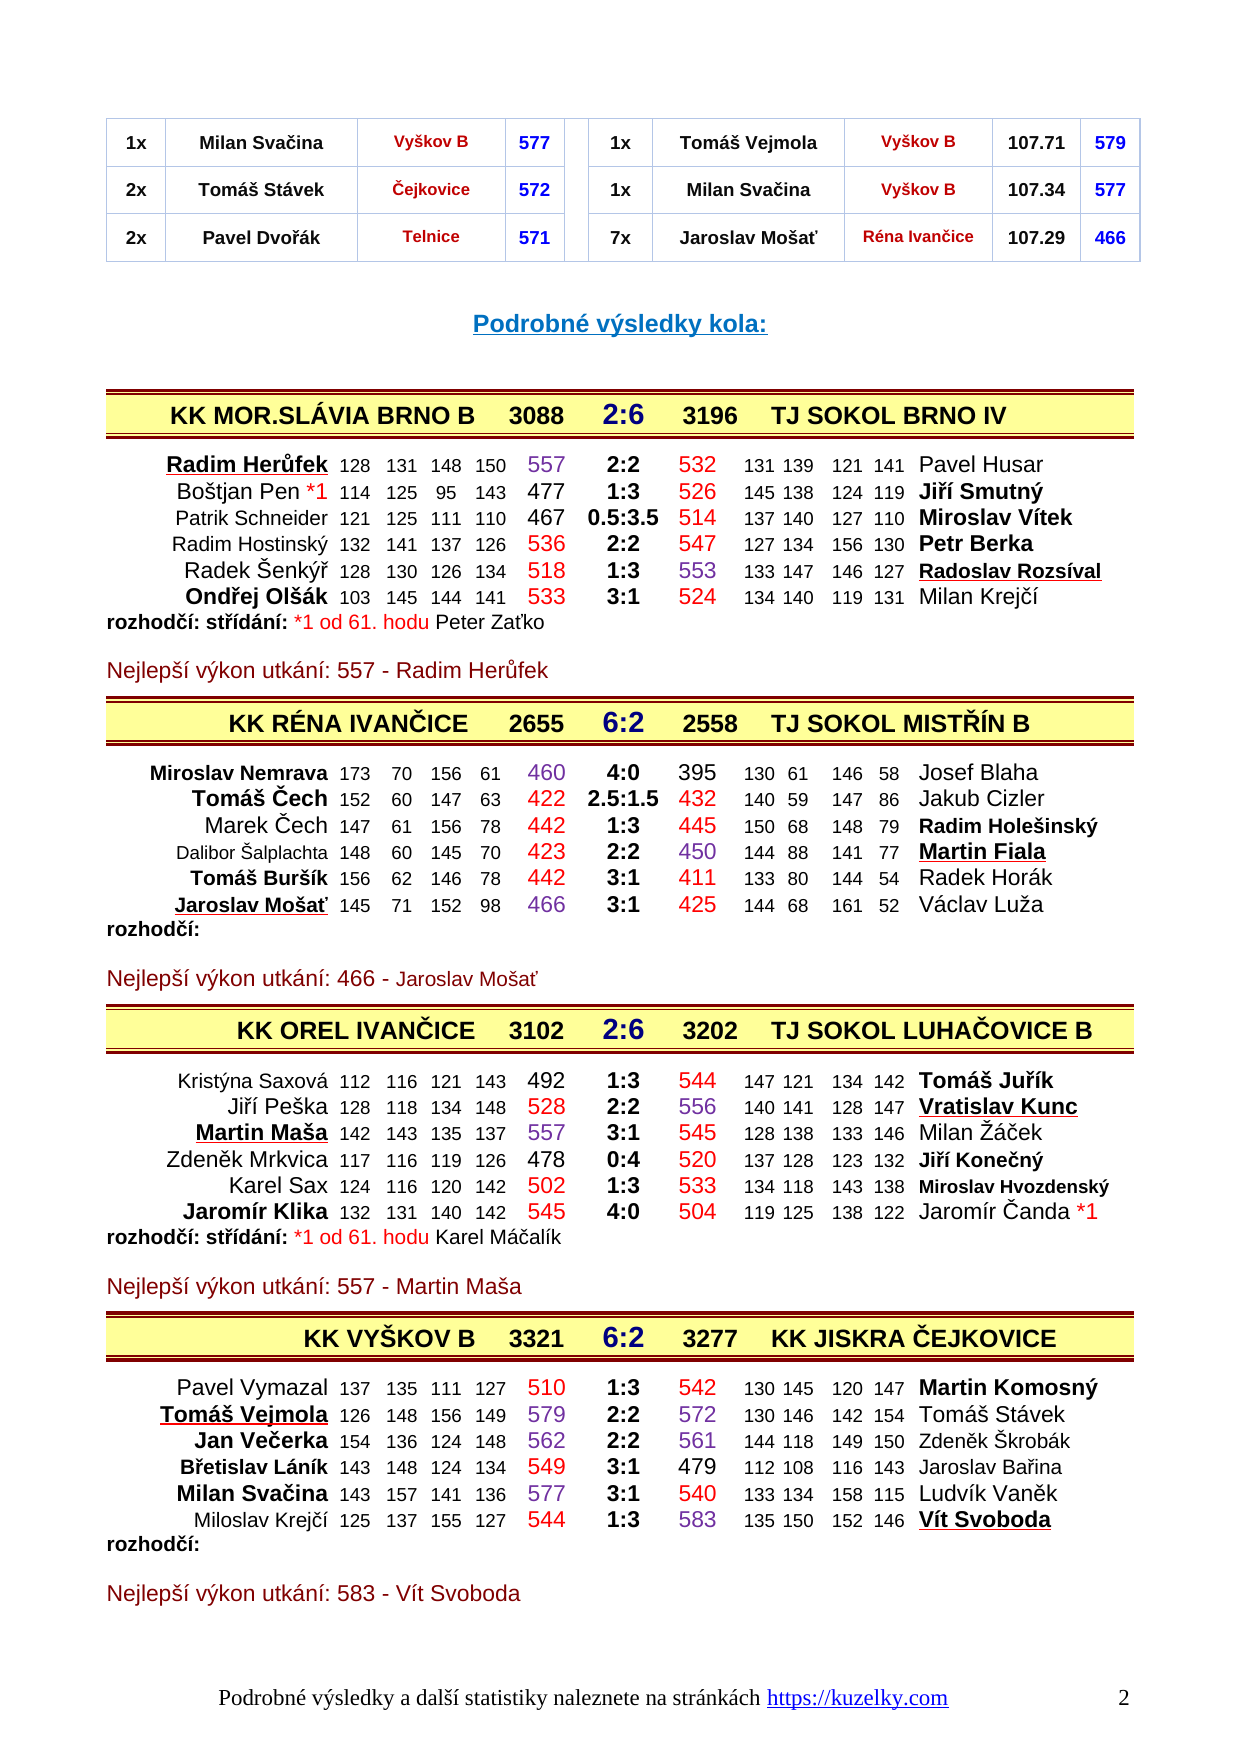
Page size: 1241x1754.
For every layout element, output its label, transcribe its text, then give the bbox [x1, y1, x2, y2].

text Marek Čech 147 61 156 78 442 1:3 445 150 68 148 79 Radim Holešinský [106, 812, 1134, 838]
text KK Réna Ivančice 2655 6:2 2558 TJ Sokol Mistřín B [106, 703, 1134, 740]
text Zdeněk Mrkvica 117 116 119 126 478 0:4 520 137 128 123 132 Jiří Konečný [106, 1146, 1134, 1172]
text Radek Šenkýř 128 130 126 134 518 1:3 553 133 147 146 127 Radoslav Rozsíval [106, 557, 1134, 583]
table_cell 577 [1081, 167, 1139, 213]
text Nejlepší výkon utkání: 583 - Vít Svoboda [106, 1580, 1134, 1607]
text Radim Hostinský 132 141 137 126 536 2:2 547 127 134 156 130 Petr Berka [106, 530, 1134, 557]
text KK Vyškov B 3321 6:2 3277 KK Jiskra Čejkovice [106, 1318, 1134, 1355]
text rozhodčí: [106, 1532, 1134, 1556]
text Jaroslav Mošať 145 71 152 98 466 3:1 425 144 68 161 52 Václav Luža [106, 891, 1134, 917]
table_cell Vyškov B [845, 167, 992, 213]
text rozhodčí: střídání: *1 od 61. hodu Karel Máčalík [106, 1225, 1134, 1249]
text Miroslav Nemrava 173 70 156 61 460 4:0 395 130 61 146 58 Josef Blaha [106, 759, 1134, 785]
text Tomáš Vejmola 126 148 156 149 579 2:2 572 130 146 142 154 Tomáš Stávek [106, 1401, 1134, 1427]
table_cell 107.34 [993, 167, 1080, 213]
table_cell 579 [1081, 119, 1139, 166]
text Ondřej Olšák 103 145 144 141 533 3:1 524 134 140 119 131 Milan Krejčí [106, 583, 1134, 609]
text Boštjan Pen *1 114 125 95 143 477 1:3 526 145 138 124 119 Jiří Smutný [106, 478, 1134, 504]
text Břetislav Láník 143 148 124 134 549 3:1 479 112 108 116 143 Jaroslav Bařina [106, 1453, 1134, 1479]
text KK Mor.Slávia Brno B 3088 2:6 3196 TJ Sokol Brno IV [106, 395, 1134, 433]
table_cell Tomáš Stávek [166, 167, 357, 213]
table_cell Vyškov B [358, 119, 505, 166]
table_cell 577 [506, 119, 564, 166]
table_cell Telnice [358, 214, 505, 261]
text Karel Sax 124 116 120 142 502 1:3 533 134 118 143 138 Miroslav Hvozdenský [106, 1172, 1134, 1198]
text Nejlepší výkon utkání: 557 - Martin Maša [106, 1273, 1134, 1299]
text rozhodčí: [106, 917, 1134, 941]
table_cell 466 [1081, 214, 1139, 261]
table_cell Vyškov B [845, 119, 992, 166]
table_cell 572 [506, 167, 564, 213]
table_cell 1x [589, 119, 652, 166]
text Podrobné výsledky kola: [94, 308, 1145, 337]
table_cell 107.29 [993, 214, 1080, 261]
table_cell Čejkovice [358, 167, 505, 213]
text Tomáš Buršík 156 62 146 78 442 3:1 411 133 80 144 54 Radek Horák [106, 864, 1134, 891]
text Kristýna Saxová 112 116 121 143 492 1:3 544 147 121 134 142 Tomáš Juřík [106, 1067, 1134, 1093]
table_cell 7x [589, 214, 652, 261]
table_cell 1x [589, 167, 652, 213]
table_cell 2x [107, 167, 165, 213]
text Nejlepší výkon utkání: 557 - Radim Herůfek [106, 657, 1134, 684]
text Jan Večerka 154 136 124 148 562 2:2 561 144 118 149 150 Zdeněk Škrobák [106, 1427, 1134, 1453]
table_cell Réna Ivančice [845, 214, 992, 261]
text Tomáš Čech 152 60 147 63 422 2.5:1.5 432 140 59 147 86 Jakub Cizler [106, 785, 1134, 812]
table_cell Jaroslav Mošať [653, 214, 844, 261]
table_cell Milan Svačina [166, 119, 357, 166]
text Jaromír Klika 132 131 140 142 545 4:0 504 119 125 138 122 Jaromír Čanda *1 [106, 1198, 1134, 1225]
table_cell Milan Svačina [653, 167, 844, 213]
table_cell 571 [506, 214, 564, 261]
table_cell Tomáš Vejmola [653, 119, 844, 166]
table_cell 2x [107, 214, 165, 261]
text KK Orel Ivančice 3102 2:6 3202 TJ Sokol Luhačovice B [106, 1010, 1134, 1048]
text rozhodčí: střídání: *1 od 61. hodu Peter Zaťko [106, 609, 1134, 633]
text Dalibor Šalplachta 148 60 145 70 423 2:2 450 144 88 141 77 Martin Fiala [106, 838, 1134, 864]
text Miloslav Krejčí 125 137 155 127 544 1:3 583 135 150 152 146 Vít Svoboda [106, 1506, 1134, 1532]
text Patrik Schneider 121 125 111 110 467 0.5:3.5 514 137 140 127 110 Miroslav Vítek [106, 504, 1134, 530]
table_cell Pavel Dvořák [166, 214, 357, 261]
text Pavel Vymazal 137 135 111 127 510 1:3 542 130 145 120 147 Martin Komosný [106, 1374, 1134, 1401]
text Milan Svačina 143 157 141 136 577 3:1 540 133 134 158 115 Ludvík Vaněk [106, 1479, 1134, 1506]
text Jiří Peška 128 118 134 148 528 2:2 556 140 141 128 147 Vratislav Kunc [106, 1093, 1134, 1119]
text Nejlepší výkon utkání: 466 - Jaroslav Mošať [106, 965, 1134, 991]
text Radim Herůfek 128 131 148 150 557 2:2 532 131 139 121 141 Pavel Husar [106, 451, 1134, 478]
table_cell 1x [107, 119, 165, 166]
table_cell 107.71 [993, 119, 1080, 166]
text Martin Maša 142 143 135 137 557 3:1 545 128 138 133 146 Milan Žáček [106, 1119, 1134, 1146]
